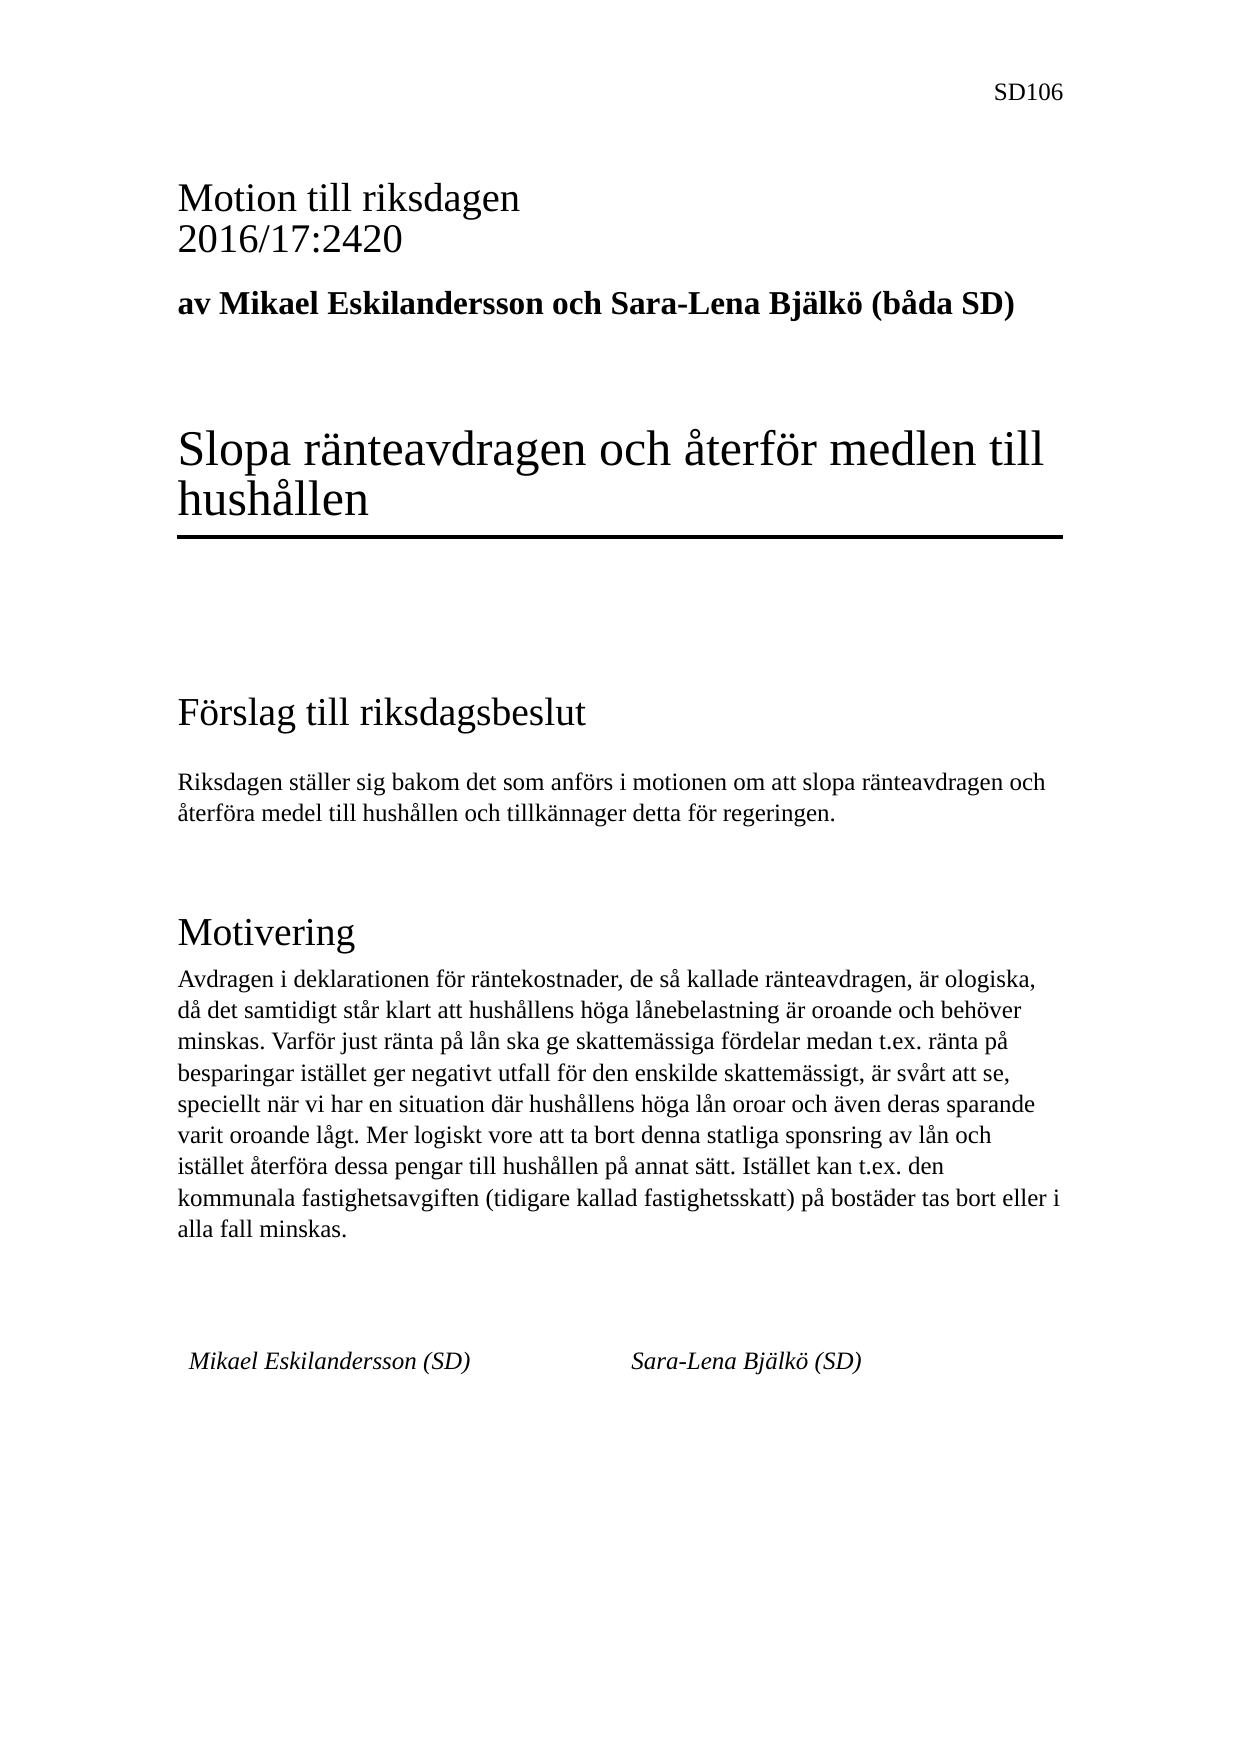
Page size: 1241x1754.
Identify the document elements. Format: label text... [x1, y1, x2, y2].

table_header Mikael Eskilandersson (SD) [177, 1314, 620, 1382]
table_header Sara-Lena Bjälkö (SD) [620, 1314, 1063, 1382]
subtitle Motivering [177, 912, 1063, 953]
text Avdragen i deklarationen för räntekostnader, de så kallade ränteavdragen, är ologiska, då det samtidigt står klart att hushållens höga lånebelastning är oroande och behöver minskas. Varför just ränta på lån ska ge skattemässiga fördelar medan t.ex. ränta på besparingar istället ger negativt utfall för den enskilde skattemässigt, är svårt att se, speciellt när vi har en situation där hushållens höga lån oroar och även deras sparande varit oroande lågt. Mer logiskt vore att ta bort denna statliga sponsring av lån och istället återföra dessa pengar till hushållen på annat sätt. Istället kan t.ex. den kommunala fastighetsavgiften (tidigare kallad fastighetsskatt) på bostäder tas bort eller i alla fall minskas. [177, 961, 1063, 1243]
